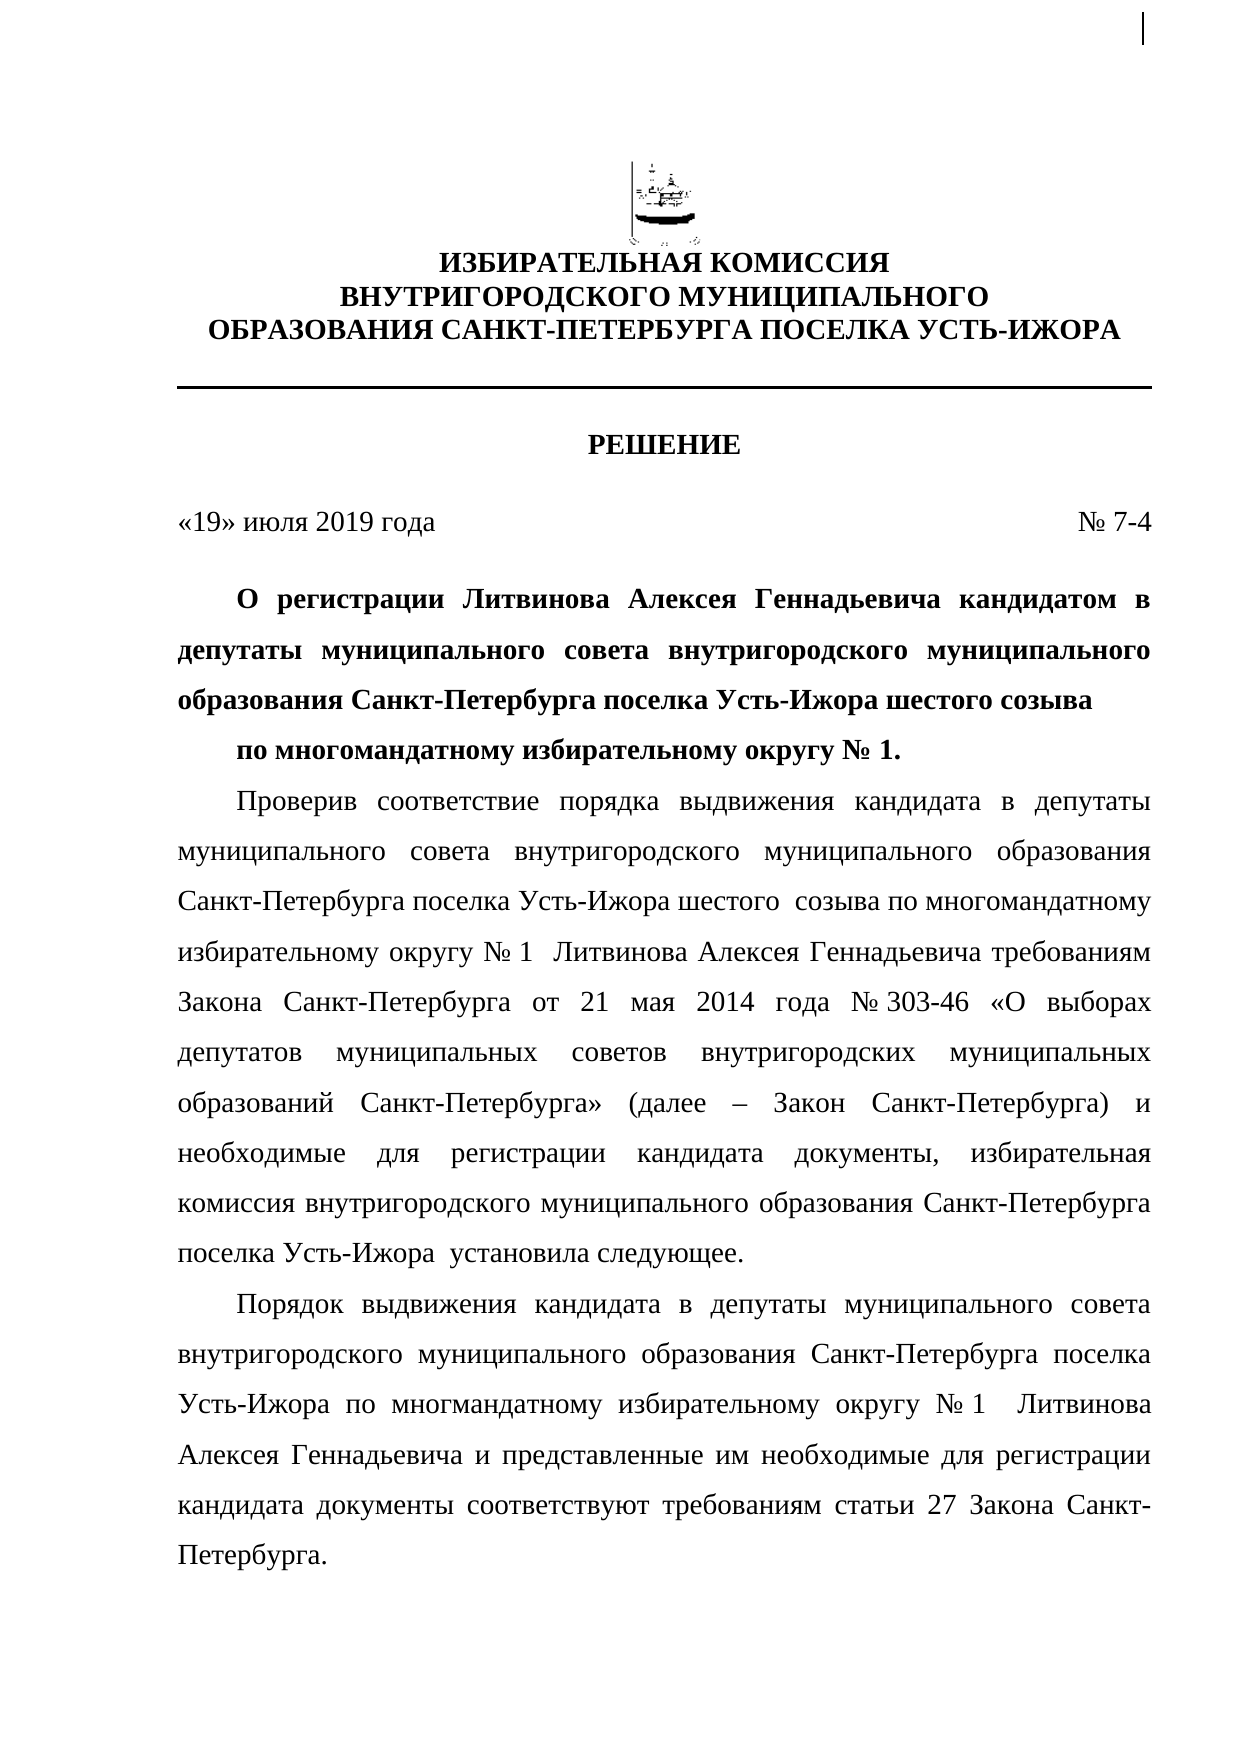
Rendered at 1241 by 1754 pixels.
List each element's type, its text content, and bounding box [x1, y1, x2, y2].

text ИЗБИРАТЕЛЬНАЯ КОМИССИЯ [177, 245, 1152, 279]
text О регистрации Литвинова Алексея Геннадьевича кандидатом в депутаты муниципального совета внутригородского муниципального образования Санкт-Петербурга поселка Усть-Ижора шестого созыва [177, 582, 1152, 716]
text Порядок выдвижения кандидата в депутаты муниципального совета внутригородского муниципального образования Санкт-Петербурга поселка Усть-Ижора по многмандатному избирательному округу № 1 Литвинова Алексея Геннадьевича и представленные им необходимые для регистрации кандидата документы соответствуют требованиям статьи 27 Закона Санкт-Петербурга. [177, 1286, 1152, 1571]
text Проверив соответствие порядка выдвижения кандидата в депутаты муниципального совета внутригородского муниципального образования Санкт-Петербурга поселка Усть-Ижора шестого созыва по многомандатному избирательному округу № 1 Литвинова Алексея Геннадьевича требованиям Закона Санкт-Петербурга от 21 мая 2014 года № 303-46 «О выборах депутатов муниципальных советов внутригородских муниципальных образований Санкт-Петербурга» (далее – Закон Санкт-Петербурга) и необходимые для регистрации кандидата документы, избирательная комиссия внутригородского муниципального образования Санкт-Петербурга поселка Усть-Ижора установила следующее. [177, 783, 1152, 1269]
text ВНУТРИГОРОДСКОГО МУНИЦИПАЛЬНОГО [177, 279, 1152, 312]
table_header «19» июля 2019 года [166, 505, 683, 543]
table_header № 7-4 [683, 505, 1163, 543]
text по многомандатному избирательному округу № 1. [177, 732, 1152, 766]
table_header [166, 157, 1163, 245]
text ОБРАЗОВАНИЯ САНКТ-ПЕТЕРБУРГА ПОСЕЛКА УСТЬ-ИЖОРА [177, 312, 1152, 346]
text РЕШЕНИЕ [177, 427, 1152, 461]
